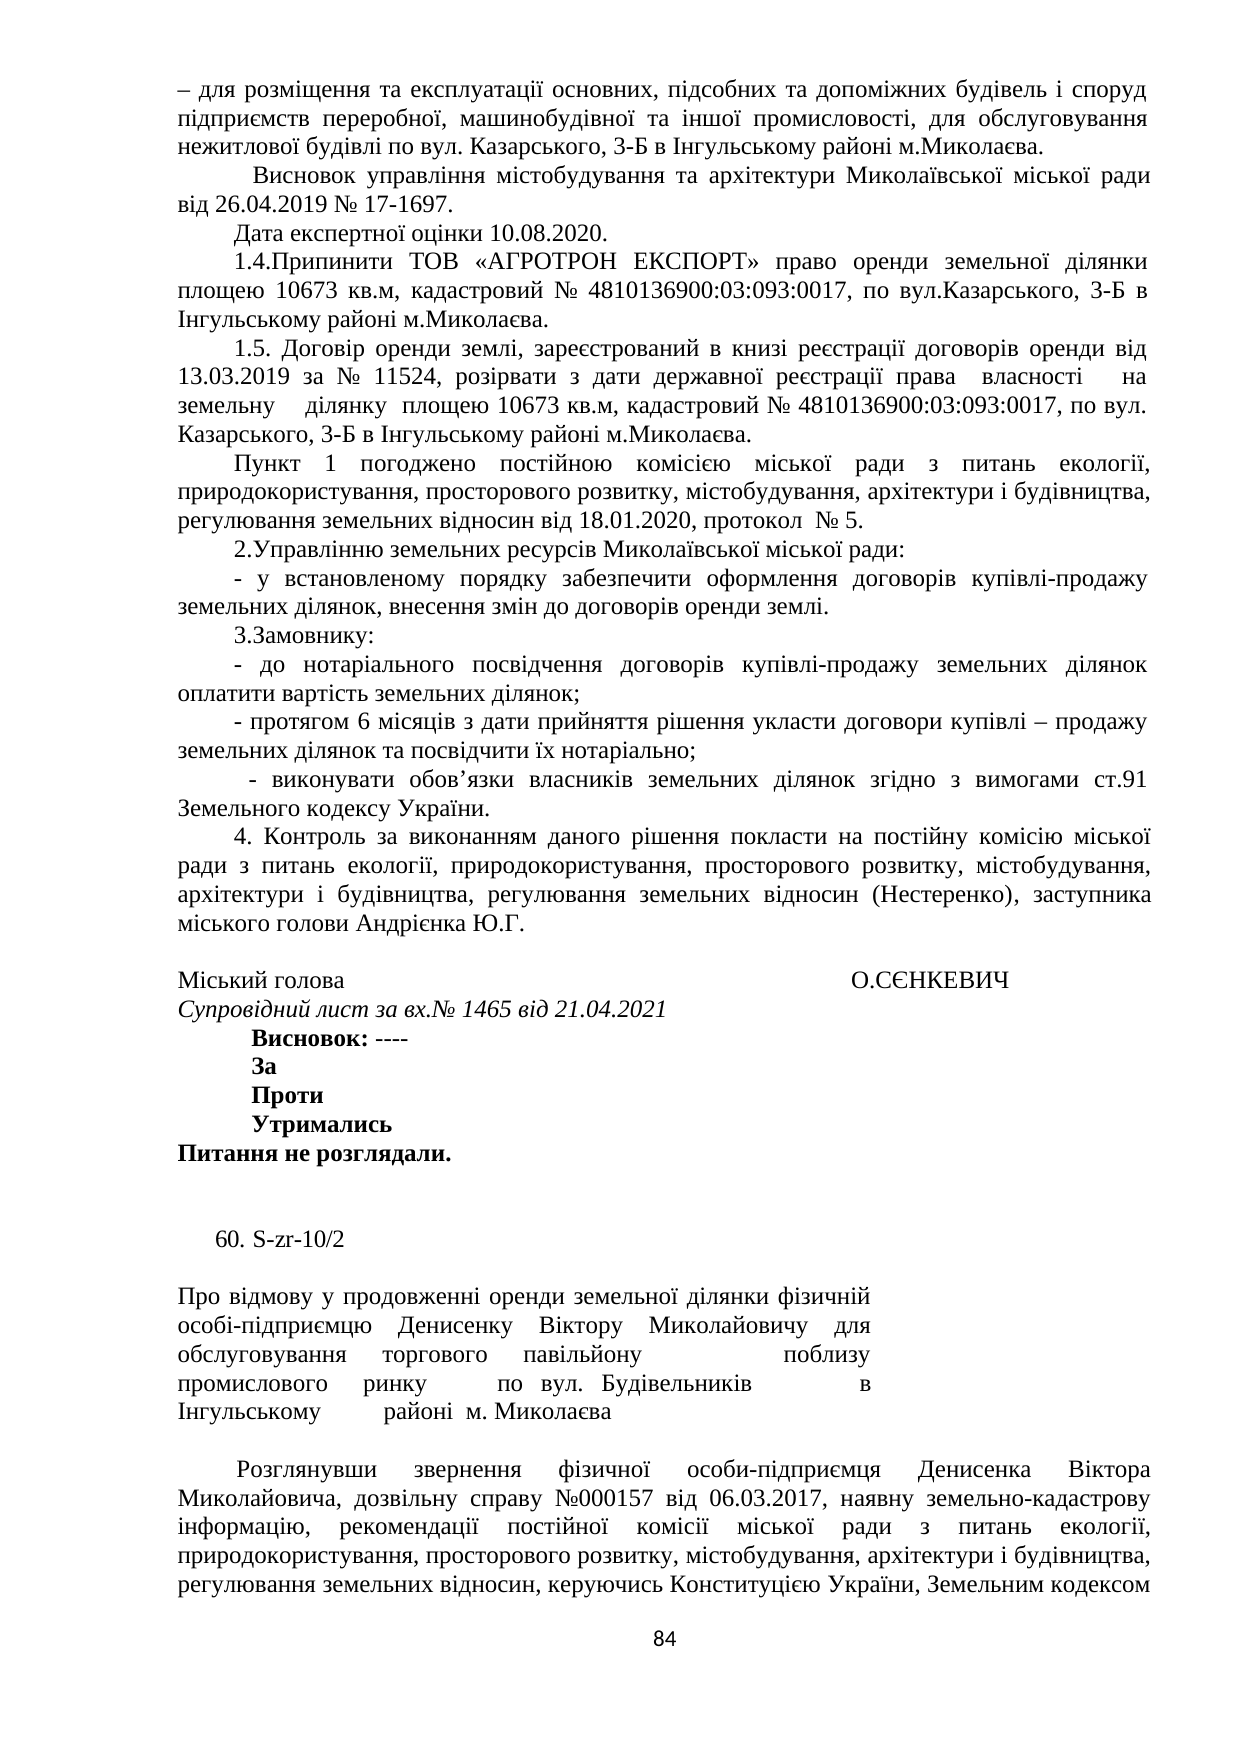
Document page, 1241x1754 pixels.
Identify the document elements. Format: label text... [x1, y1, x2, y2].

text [177, 74, 1148, 160]
text Проти [177, 1080, 1152, 1109]
text Дата експертної оцінки 10.08.2020. [177, 218, 1148, 246]
text 4. Контроль за виконанням даного рішення покласти на постійну комісію міської ради з питань екології, природокористування, просторового розвитку, містобудування, архітектури і будівництва, регулювання земельних відносин (Нестеренко), заступника міського голови Андрієнка Ю.Г. [177, 821, 1152, 936]
text - у встановленому порядку забезпечити оформлення договорів купівлі-продажу земельних ділянок, внесення змін до договорів оренди землі. [177, 563, 1148, 620]
text За [177, 1051, 1152, 1080]
text Питання не розглядали. [177, 1138, 1152, 1166]
text 2.Управлінню земельних ресурсів Миколаївської міської ради: [177, 534, 1148, 563]
text Міський голова О.СЄНКЕВИЧ [177, 965, 1148, 994]
text Висновок управління містобудування та архітектури Миколаївської міської ради від 26.04.2019 № 17-1697. [177, 160, 1152, 218]
list S-zr-10/2 [215, 1224, 1152, 1253]
text Пункт 1 погоджено постійною комісією міської ради з питань екології, природокористування, просторового розвитку, містобудування, архітектури і будівництва, регулювання земельних відносин від 18.01.2020, протокол № 5. [177, 448, 1152, 534]
text Утримались [177, 1109, 1152, 1138]
text 1.5. Договір оренди землі, зареєстрований в книзі реєстрації договорів оренди від 13.03.2019 за № 11524, розірвати з дати державної реєстрації права власності на земельну ділянку площею 10673 кв.м, кадастровий № 4810136900:03:093:0017, по вул. Казарського, 3-Б в Інгульському районі м.Миколаєва. [177, 333, 1148, 448]
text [177, 1454, 1152, 1598]
text Про відмову у продовженні оренди земельної ділянки фізичній особі-підприємцю Денисенку Віктору Миколайовичу для обслуговування торгового павільйону поблизу промислового ринку по вул. Будівельників в Інгульському районі м. Миколаєва [177, 1281, 871, 1425]
text 1.4.Припинити ТОВ «АГРОТРОН ЕКСПОРТ» право оренди земельної ділянки площею 10673 кв.м, кадастровий № 4810136900:03:093:0017, по вул.Казарського, 3-Б в Інгульському районі м.Миколаєва. [177, 246, 1148, 333]
text - виконувати обов’язки власників земельних ділянок згідно з вимогами ст.91 Земельного кодексу України. [177, 764, 1148, 821]
text Висновок: ---- [177, 1023, 1152, 1051]
text 3.Замовнику: [177, 620, 1148, 649]
text - до нотаріального посвідчення договорів купівлі-продажу земельних ділянок оплатити вартість земельних ділянок; [177, 649, 1148, 706]
text - протягом 6 місяців з дати прийняття рішення укласти договори купівлі – продажу земельних ділянок та посвідчити їх нотаріально; [177, 706, 1148, 764]
text Супровідний лист за вх.№ 1465 від 21.04.2021 [177, 994, 1152, 1023]
